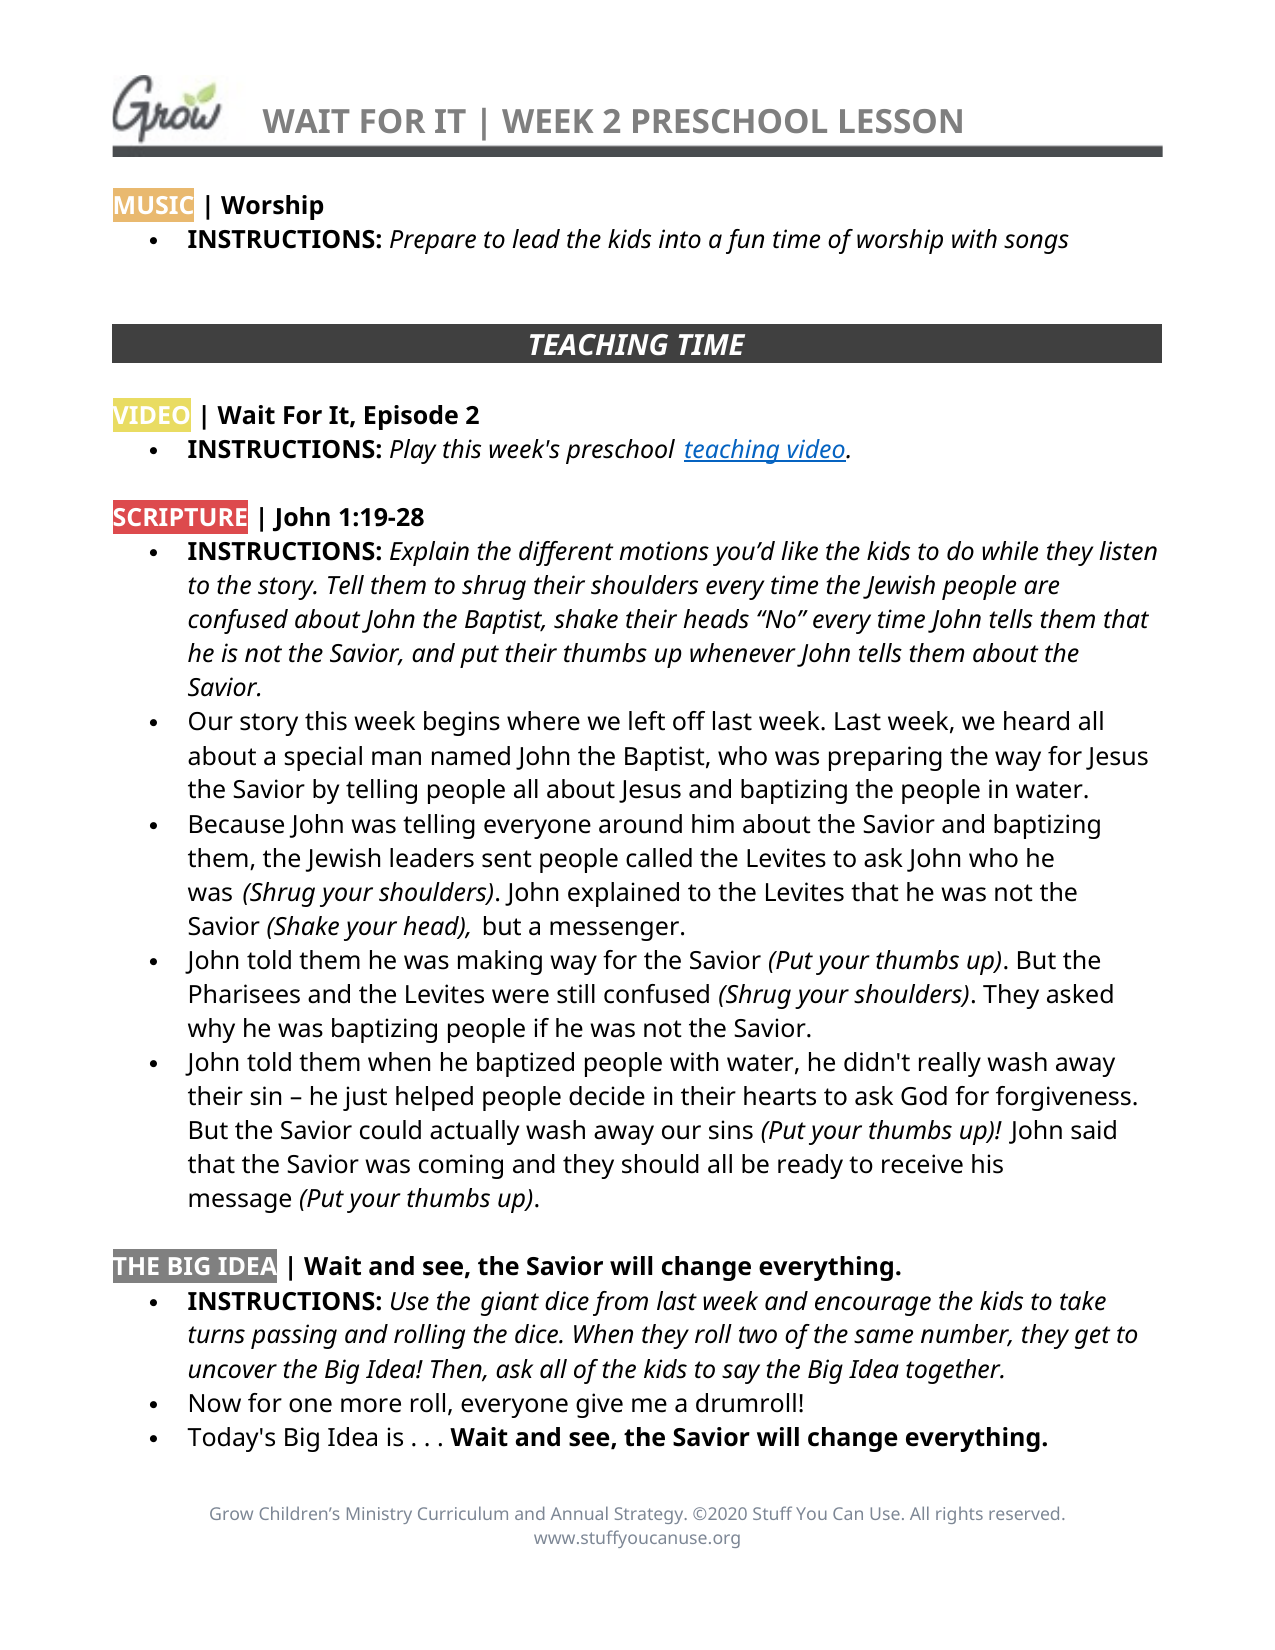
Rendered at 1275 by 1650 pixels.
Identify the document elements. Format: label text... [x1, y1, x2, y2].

picture [112, 75, 1163, 157]
list Today's Big Idea is . . . Wait and see, the Savior will change everything. [150, 1419, 1162, 1453]
list INSTRUCTIONS: Prepare to lead the kids into a fun time of worship with songs [150, 222, 1162, 256]
list Our story this week begins where we left off last week. Last week, we heard all about a special man named John the Baptist, who was preparing the way for Jesus the Savior by telling people all about Jesus and baptizing the people in water. [150, 704, 1162, 806]
list INSTRUCTIONS: Explain the different motions you’d like the kids to do while they listen to the story. Tell them to shrug their shoulders every time the Jewish people are confused about John the Baptist, shake their heads “No” every time John tells them that he is not the Savior, and put their thumbs up whenever John tells them about the Savior. [150, 534, 1162, 704]
list Because John was telling everyone around him about the Savior and baptizing them, the Jewish leaders sent people called the Levites to ask John who he was (Shrug your shoulders). John explained to the Levites that he was not the Savior (Shake your head), but a messenger. [150, 806, 1162, 942]
text SCRIPTURE | John 1:19-28 [248, 500, 1162, 534]
list INSTRUCTIONS: Use the giant dice from last week and encourage the kids to take turns passing and rolling the dice. When they roll two of the same number, they get to uncover the Big Idea! Then, ask all of the kids to say the Big Idea together. [150, 1283, 1162, 1385]
text MUSIC | Worship [112, 187, 1162, 222]
list INSTRUCTIONS: Play this week's preschool teaching video. [150, 432, 1162, 466]
text TEACHING TIME [112, 324, 1162, 363]
list Now for one more roll, everyone give me a drumroll! [150, 1385, 1162, 1419]
list John told them he was making way for the Savior (Put your thumbs up). But the Pharisees and the Levites were still confused (Shrug your shoulders). They asked why he was baptizing people if he was not the Savior. [150, 942, 1162, 1045]
text VIDEO | Wait For It, Episode 2 [112, 397, 1162, 432]
list John told them when he baptized people with water, he didn't really wash away their sin – he just helped people decide in their hearts to ask God for forgiveness. But the Savior could actually wash away our sins (Put your thumbs up)! John said that the Savior was coming and they should all be ready to receive his message (Put your thumbs up). [150, 1045, 1162, 1215]
text THE BIG IDEA | Wait and see, the Savior will change everything. [277, 1249, 1162, 1283]
